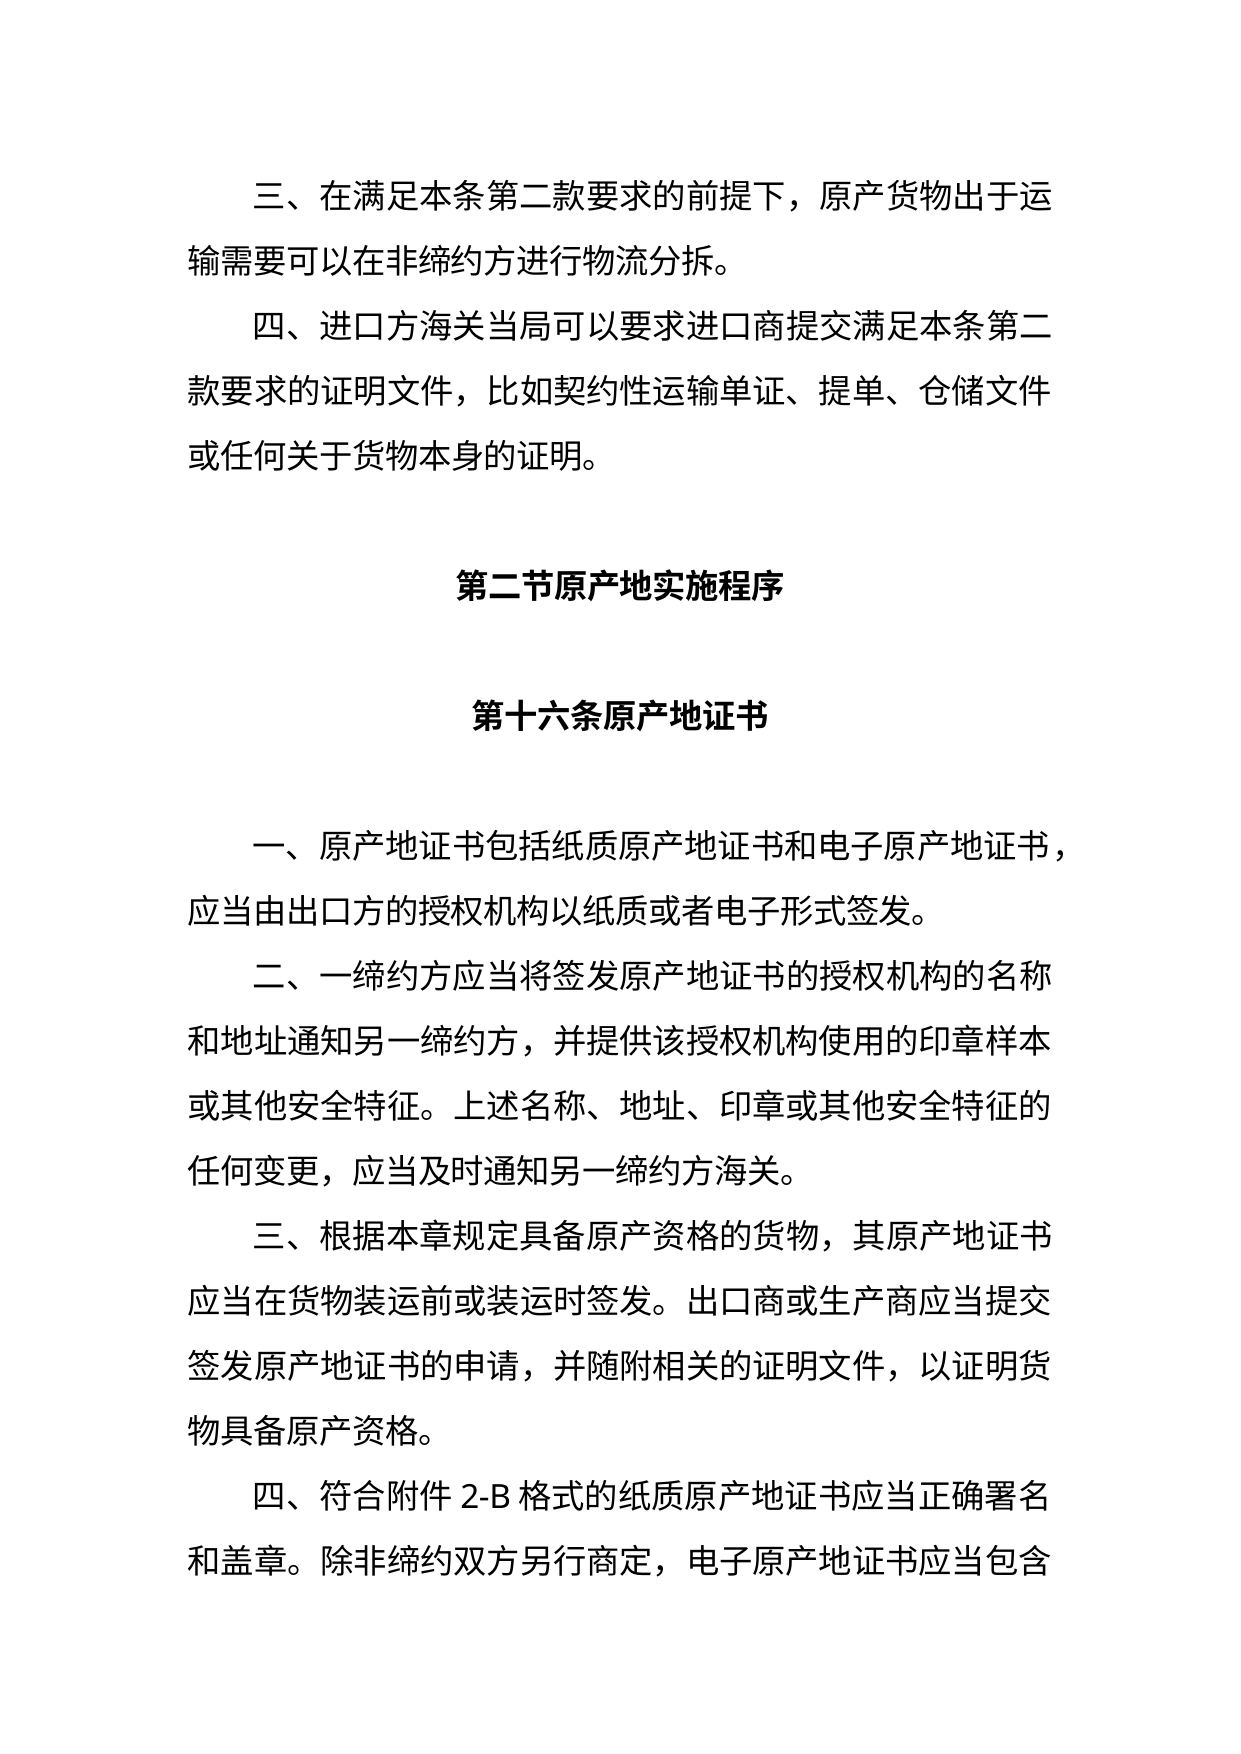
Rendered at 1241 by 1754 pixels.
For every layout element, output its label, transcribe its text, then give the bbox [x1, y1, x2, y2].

text 一、原产地证书包括纸质原产地证书和电子原产地证书，应当由出口方的授权机构以纸质或者电子形式签发。 [187, 812, 1053, 942]
text 三、根据本章规定具备原产资格的货物，其原产地证书应当在货物装运前或装运时签发。出口商或生产商应当提交签发原产地证书的申请，并随附相关的证明文件，以证明货物具备原产资格。 [187, 1202, 1053, 1462]
text 二、一缔约方应当将签发原产地证书的授权机构的名称和地址通知另一缔约方，并提供该授权机构使用的印章样本或其他安全特征。上述名称、地址、印章或其他安全特征的任何变更，应当及时通知另一缔约方海关。 [187, 942, 1053, 1202]
text 第十六条原产地证书 [187, 682, 1053, 747]
text 第二节原产地实施程序 [187, 552, 1053, 617]
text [187, 1462, 1053, 1592]
text 四、进口方海关当局可以要求进口商提交满足本条第二款要求的证明文件，比如契约性运输单证、提单、仓储文件或任何关于货物本身的证明。 [187, 292, 1053, 487]
text 三、在满足本条第二款要求的前提下，原产货物出于运输需要可以在非缔约方进行物流分拆。 [187, 162, 1053, 292]
